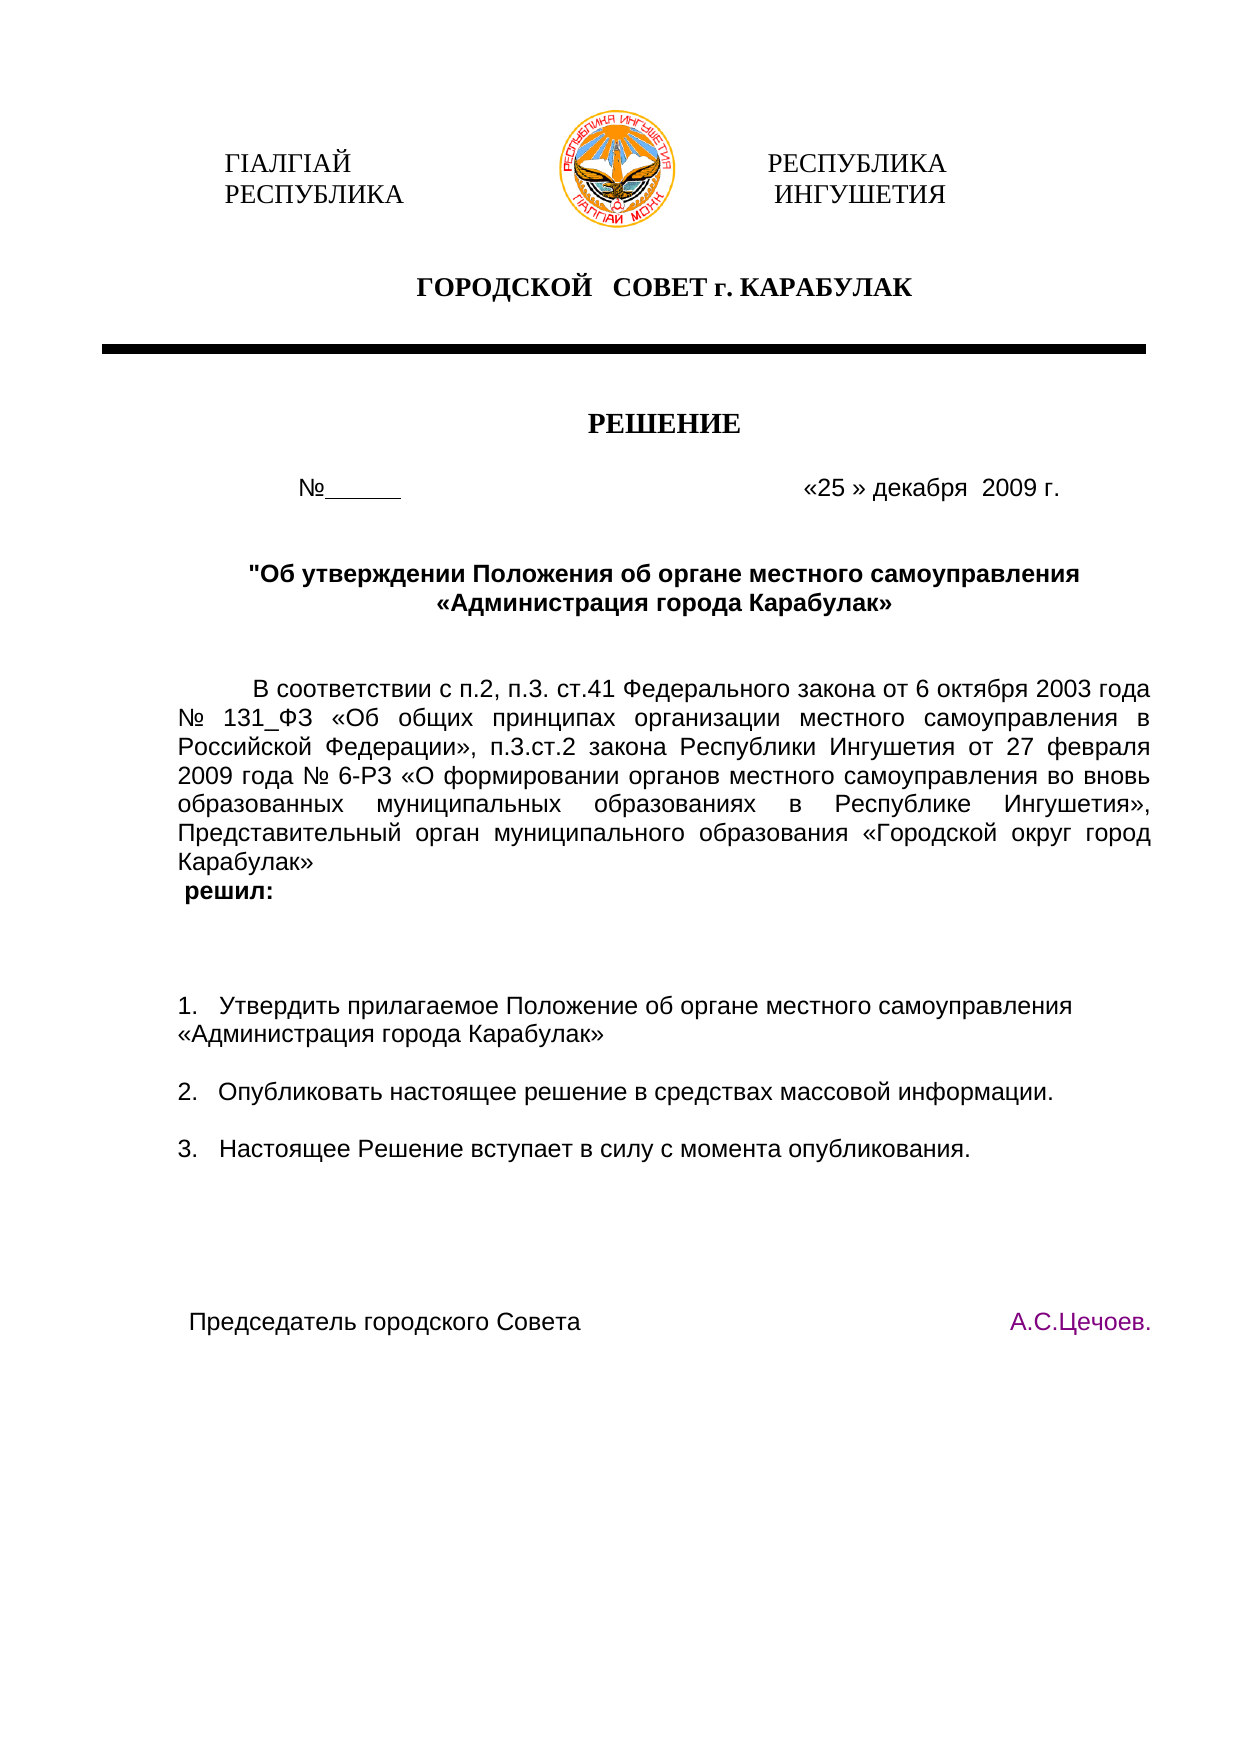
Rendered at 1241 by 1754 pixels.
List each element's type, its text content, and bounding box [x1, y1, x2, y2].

text решил: [177, 876, 1152, 904]
text "Об утверждении Положения об органе местного самоуправления «Администрация города Карабулак» [177, 559, 1152, 617]
text В соответствии с п.2, п.3. ст.41 Федерального закона от 6 октября 2003 года № 131_ФЗ «Об общих принципах организации местного самоуправления в Российской Федерации», п.3.ст.2 закона Республики Ингушетия от 27 февраля 2009 года № 6-РЗ «О формировании органов местного самоуправления во вновь образованных муниципальных образованиях в Республике Ингушетия», Представительный орган муниципального образования «Городской округ город Карабулак» [177, 674, 1152, 876]
text ГIАЛГIАЙ РЕСПУБЛИКА [177, 147, 538, 178]
table_header А.С.Цечоев. [830, 1307, 1163, 1340]
text ГОРОДСКОЙ СОВЕТ г. КАРАБУЛАК [177, 271, 1152, 303]
text 3. Настоящее Решение вступает в силу с момента опубликования. [177, 1134, 1152, 1163]
text № «25 » декабря 2009 г. [177, 473, 1152, 502]
text РЕШЕНИЕ [177, 406, 1152, 440]
text 1. Утвердить прилагаемое Положение об органе местного самоуправления «Администрация города Карабулак» [177, 991, 1152, 1048]
list Опубликовать настоящее решение в средствах массовой информации. [177, 1077, 1152, 1106]
text ГIАЛГIАЙ РЕСПУБЛИКА [697, 147, 1152, 178]
text РЕСПУБЛИКА ИНГУШЕТИЯ [697, 178, 1152, 209]
table_header Председатель городского Совета [177, 1307, 830, 1340]
text РЕСПУБЛИКА ИНГУШЕТИЯ [177, 178, 538, 209]
